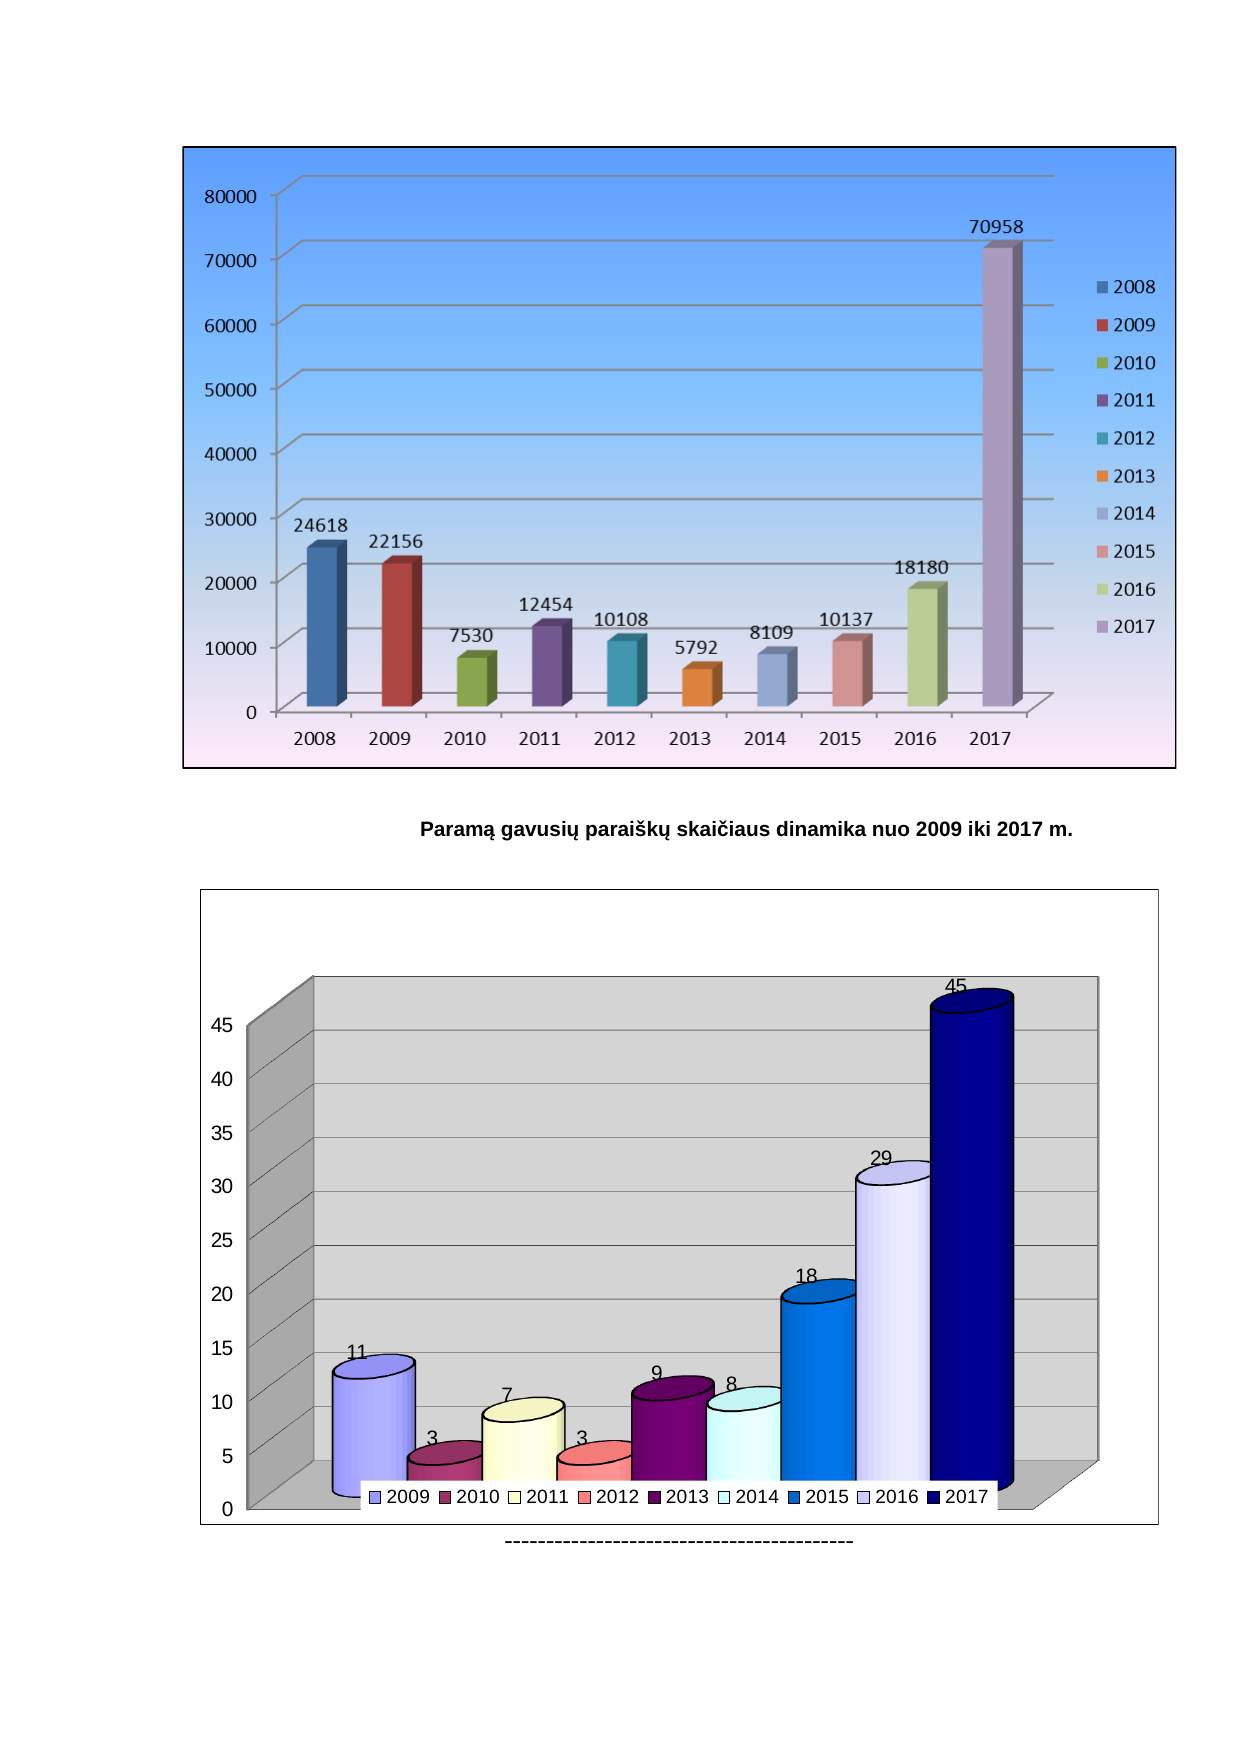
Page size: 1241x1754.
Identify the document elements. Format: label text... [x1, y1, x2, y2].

text Paramą gavusių paraiškų skaičiaus dinamika nuo 2009 iki 2017 m. [312, 817, 1181, 841]
picture [182, 146, 1177, 769]
text ------------------------------------------ [177, 1525, 1181, 1553]
